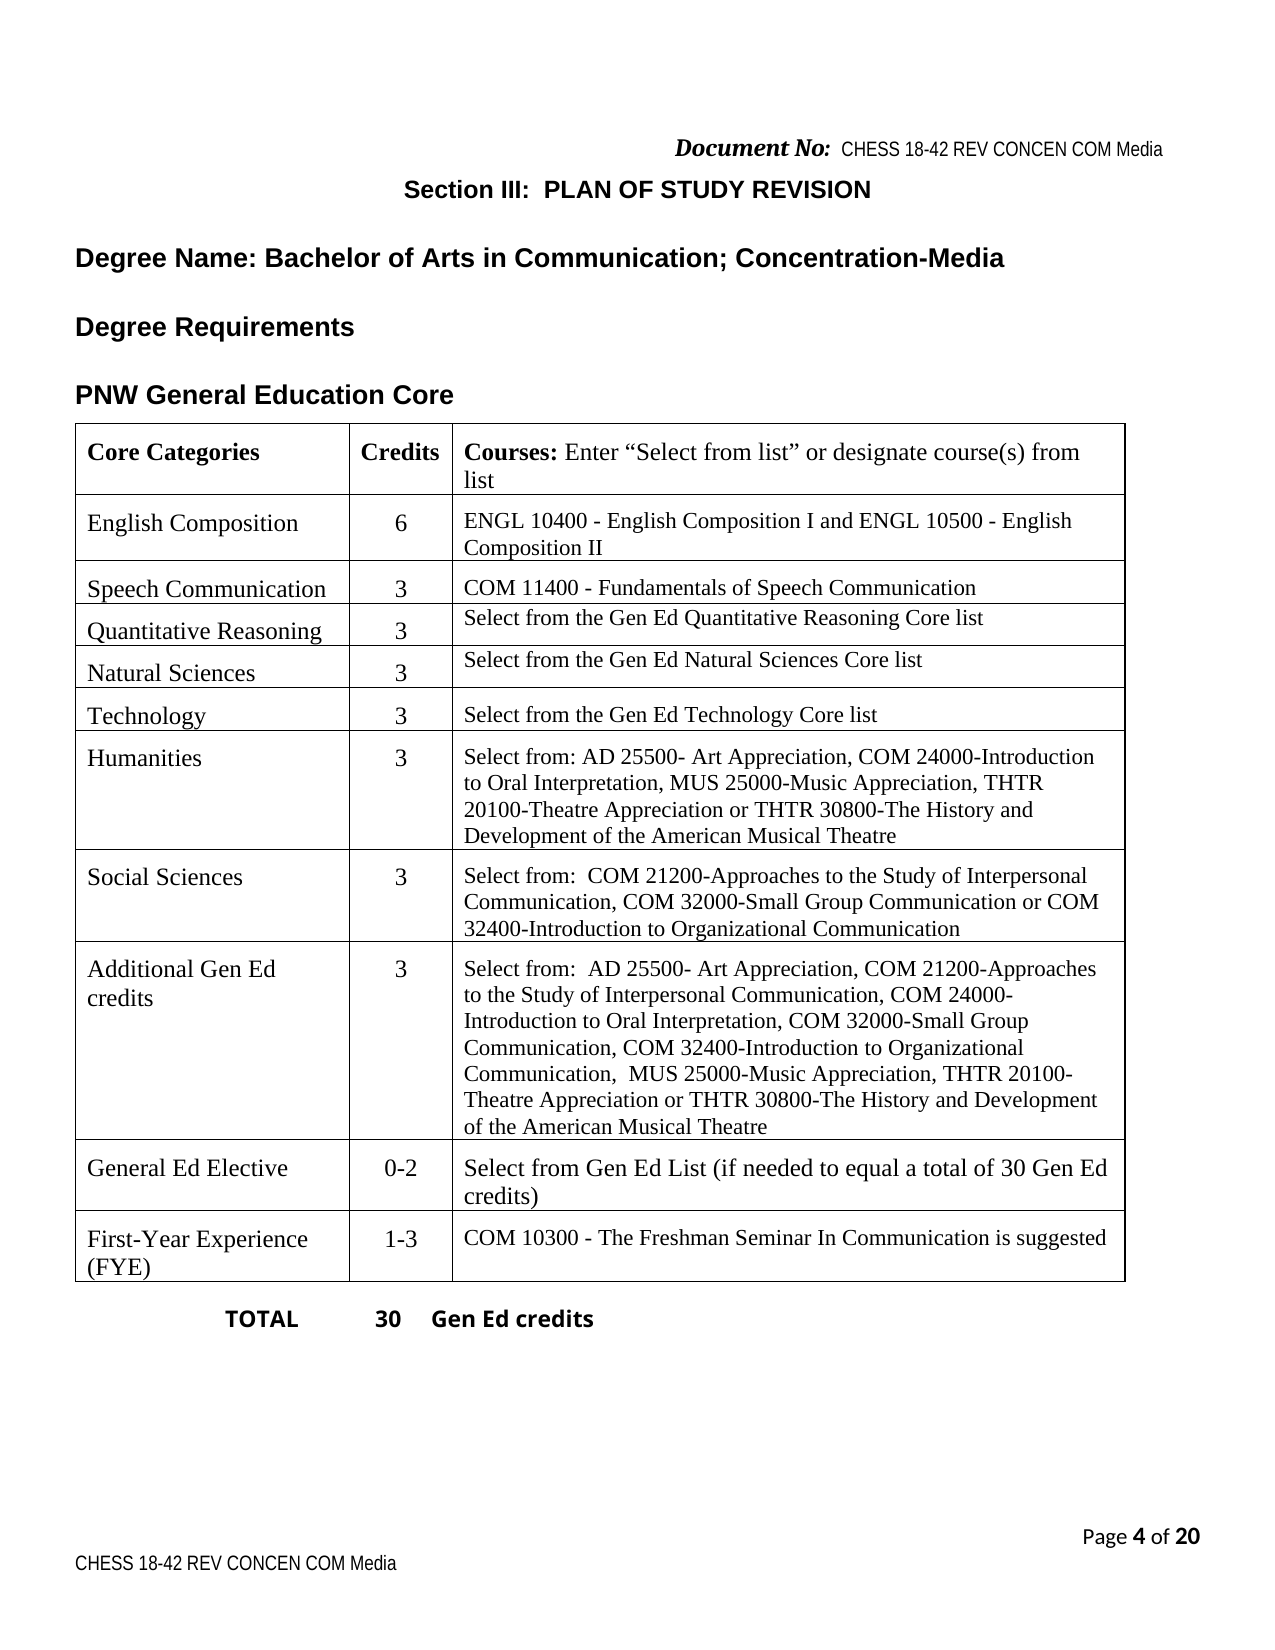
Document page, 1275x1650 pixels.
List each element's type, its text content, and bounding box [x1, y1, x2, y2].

table_cell Select from Gen Ed List (if needed to equal a total of 30 Gen Ed credits) [453, 1140, 1124, 1210]
table_cell 0-2 [350, 1140, 452, 1210]
table_cell 3 [350, 850, 452, 941]
table_cell Select from the Gen Ed Quantitative Reasoning Core list [453, 604, 1124, 645]
subtitle TOTAL 30 Gen Ed credits [75, 1303, 1200, 1334]
table_cell Select from the Gen Ed Natural Sciences Core list [453, 646, 1124, 687]
table_cell Select from: AD 25500- Art Appreciation, COM 21200-Approaches to the Study of Interpersonal Communication, COM 24000-Introduction to Oral Interpretation, COM 32000-Small Group Communication, COM 32400-Introduction to Organizational Communication, MUS 25000-Music Appreciation, THTR 20100-Theatre Appreciation or THTR 30800-The History and Development of the American Musical Theatre [453, 942, 1124, 1139]
table_cell 3 [350, 688, 452, 729]
table_cell Select from: AD 25500- Art Appreciation, COM 24000-Introduction to Oral Interpretation, MUS 25000-Music Appreciation, THTR 20100-Theatre Appreciation or THTR 30800-The History and Development of the American Musical Theatre [453, 731, 1124, 848]
table_cell 3 [350, 731, 452, 848]
table_cell General Ed Elective [76, 1140, 349, 1210]
table_cell Natural Sciences [76, 646, 349, 687]
text Degree Name: Bachelor of Arts in Communication; Concentration-Media [75, 242, 1200, 273]
table_header Courses: Enter “Select from list” or designate course(s) from list [453, 424, 1124, 494]
table_cell COM 10300 - The Freshman Seminar In Communication is suggested [453, 1211, 1124, 1281]
table_cell 3 [350, 604, 452, 645]
table_cell Social Sciences [76, 850, 349, 941]
text Section III: PLAN OF STUDY REVISION [75, 176, 1200, 204]
table_cell Select from the Gen Ed Technology Core list [453, 688, 1124, 729]
table_cell Quantitative Reasoning [76, 604, 349, 645]
table_cell First-Year Experience (FYE) [76, 1211, 349, 1281]
table_cell ENGL 10400 - English Composition I and ENGL 10500 - English Composition II [453, 495, 1124, 560]
text Document No: CHESS 18-42 REV CONCEN COM Media [75, 134, 1200, 163]
text PNW General Education Core [75, 379, 1200, 411]
table_cell 3 [350, 646, 452, 687]
table_cell Select from: COM 21200-Approaches to the Study of Interpersonal Communication, COM 32000-Small Group Communication or COM 32400-Introduction to Organizational Communication [453, 850, 1124, 941]
table_header Credits [350, 424, 452, 494]
table_cell Additional Gen Ed credits [76, 942, 349, 1139]
table_header Core Categories [76, 424, 349, 494]
table_cell 1-3 [350, 1211, 452, 1281]
table_cell 3 [350, 942, 452, 1139]
table_cell Technology [76, 688, 349, 729]
table_cell English Composition [76, 495, 349, 560]
table_cell 3 [350, 561, 452, 603]
table_cell COM 11400 - Fundamentals of Speech Communication [453, 561, 1124, 603]
text Degree Requirements [75, 311, 1200, 342]
table_cell Humanities [76, 731, 349, 848]
table_cell Speech Communication [76, 561, 349, 603]
table_cell 6 [350, 495, 452, 560]
